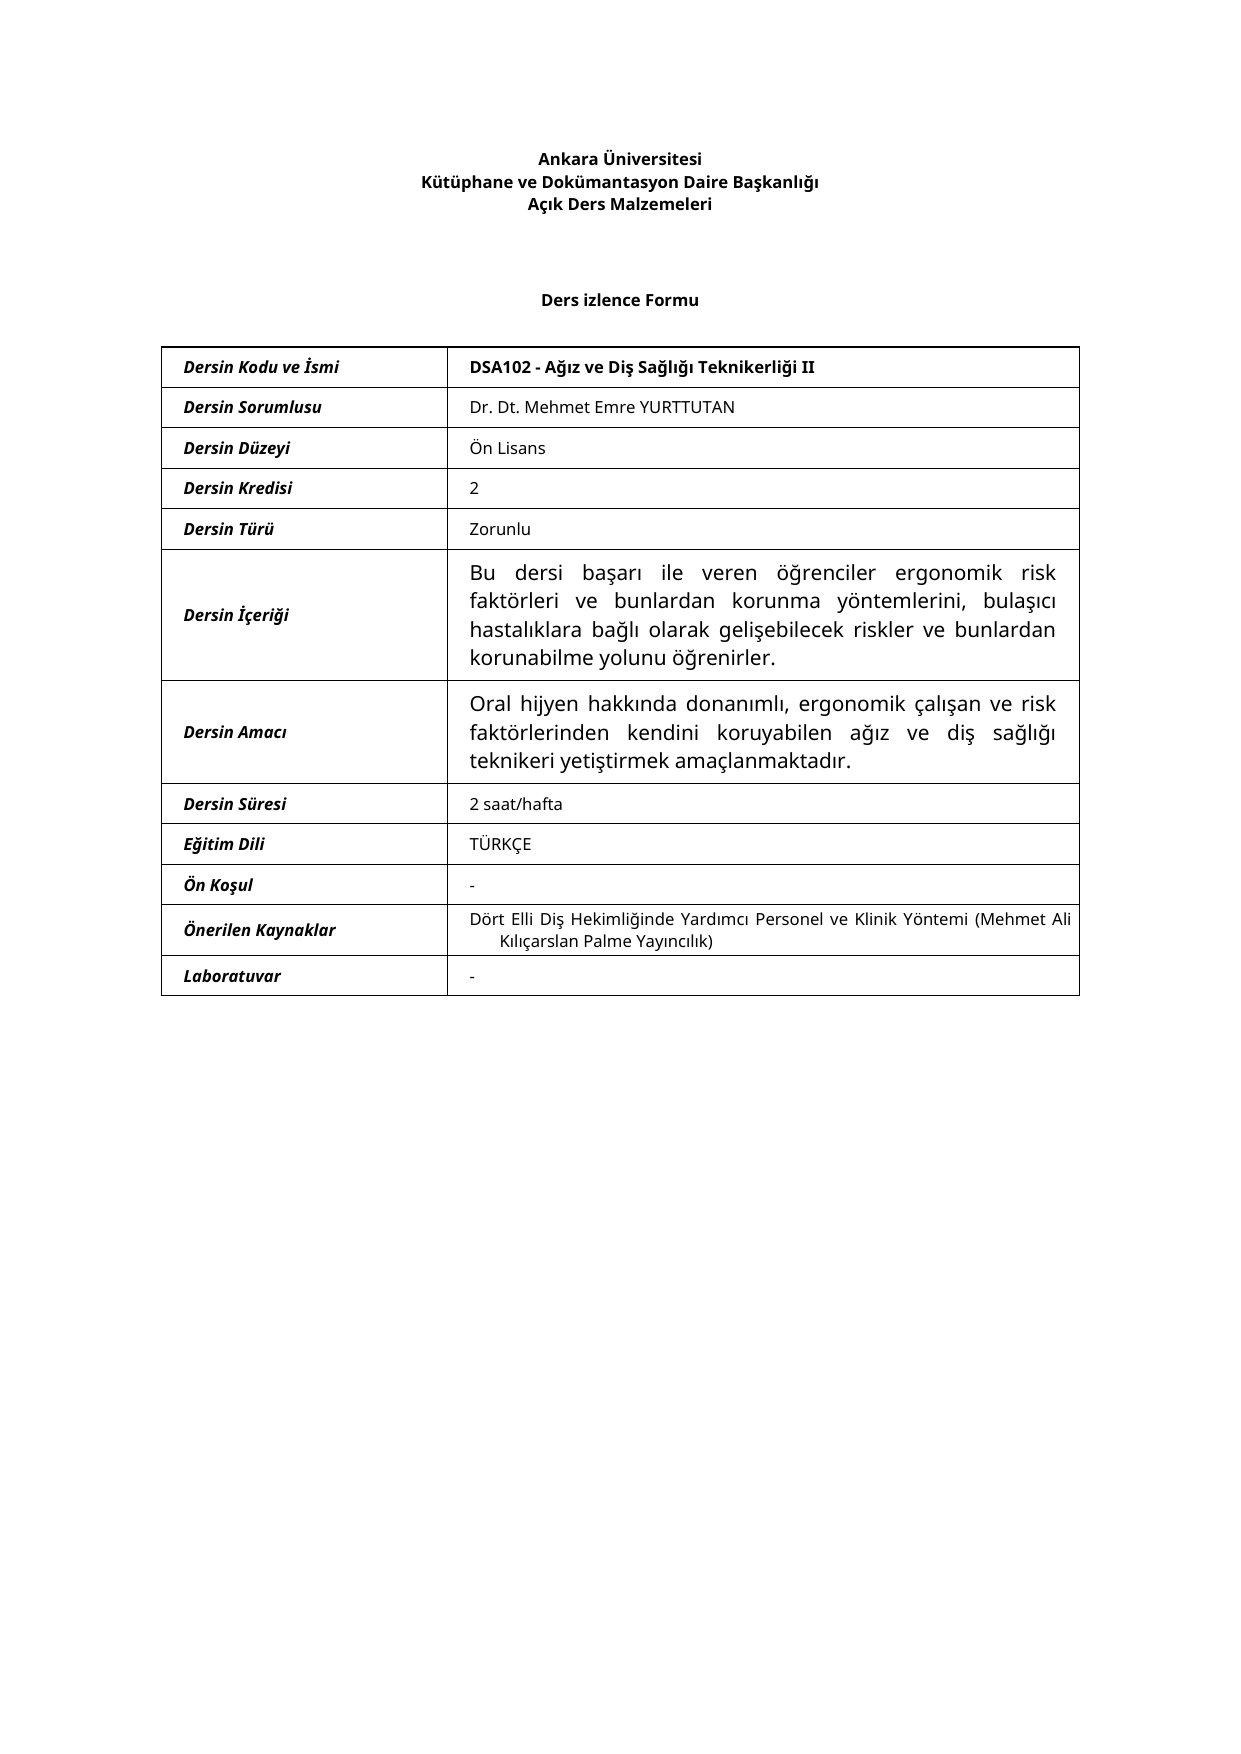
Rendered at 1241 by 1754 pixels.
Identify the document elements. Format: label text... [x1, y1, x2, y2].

table_cell - [448, 956, 1079, 995]
table_cell Oral hijyen hakkında donanımlı, ergonomik çalışan ve risk faktörlerinden kendini koruyabilen ağız ve diş sağlığı teknikeri yetiştirmek amaçlanmaktadır. [448, 681, 1079, 783]
text Ders izlence Formu [148, 288, 1093, 311]
table_cell Dersin Düzeyi [162, 428, 447, 468]
table_cell TÜRKÇE [448, 824, 1079, 864]
table_cell - [448, 865, 1079, 904]
table_cell Zorunlu [448, 509, 1079, 548]
table_cell Önerilen Kaynaklar [162, 905, 447, 955]
table_cell Dersin Süresi [162, 784, 447, 823]
table_header Dersin Kodu ve İsmi [162, 348, 447, 387]
table_cell Dersin Türü [162, 509, 447, 548]
table_cell 2 saat/hafta [448, 784, 1079, 823]
table_cell Ön Koşul [162, 865, 447, 904]
table_cell Ön Lisans [448, 428, 1079, 468]
table_header DSA102 - Ağız ve Diş Sağlığı Teknikerliği II [448, 348, 1079, 387]
table_cell Bu dersi başarı ile veren öğrenciler ergonomik risk faktörleri ve bunlardan korunma yöntemlerini, bulaşıcı hastalıklara bağlı olarak gelişebilecek riskler ve bunlardan korunabilme yolunu öğrenirler. [448, 550, 1079, 680]
text Açık Ders Malzemeleri [148, 193, 1093, 216]
table_cell Dersin İçeriği [162, 550, 447, 680]
table_cell Dersin Sorumlusu [162, 388, 447, 427]
table_cell 2 [448, 469, 1079, 508]
text Ankara Üniversitesi Kütüphane ve Dokümantasyon Daire Başkanlığı [148, 148, 1093, 193]
table_cell Dersin Amacı [162, 681, 447, 783]
table_cell Laboratuvar [162, 956, 447, 995]
table_cell Dr. Dt. Mehmet Emre YURTTUTAN [448, 388, 1079, 427]
table_cell Eğitim Dili [162, 824, 447, 864]
table_cell Dersin Kredisi [162, 469, 447, 508]
table_cell Dört Elli Diş Hekimliğinde Yardımcı Personel ve Klinik Yöntemi (Mehmet Ali Kılıçarslan Palme Yayıncılık) [448, 905, 1079, 955]
